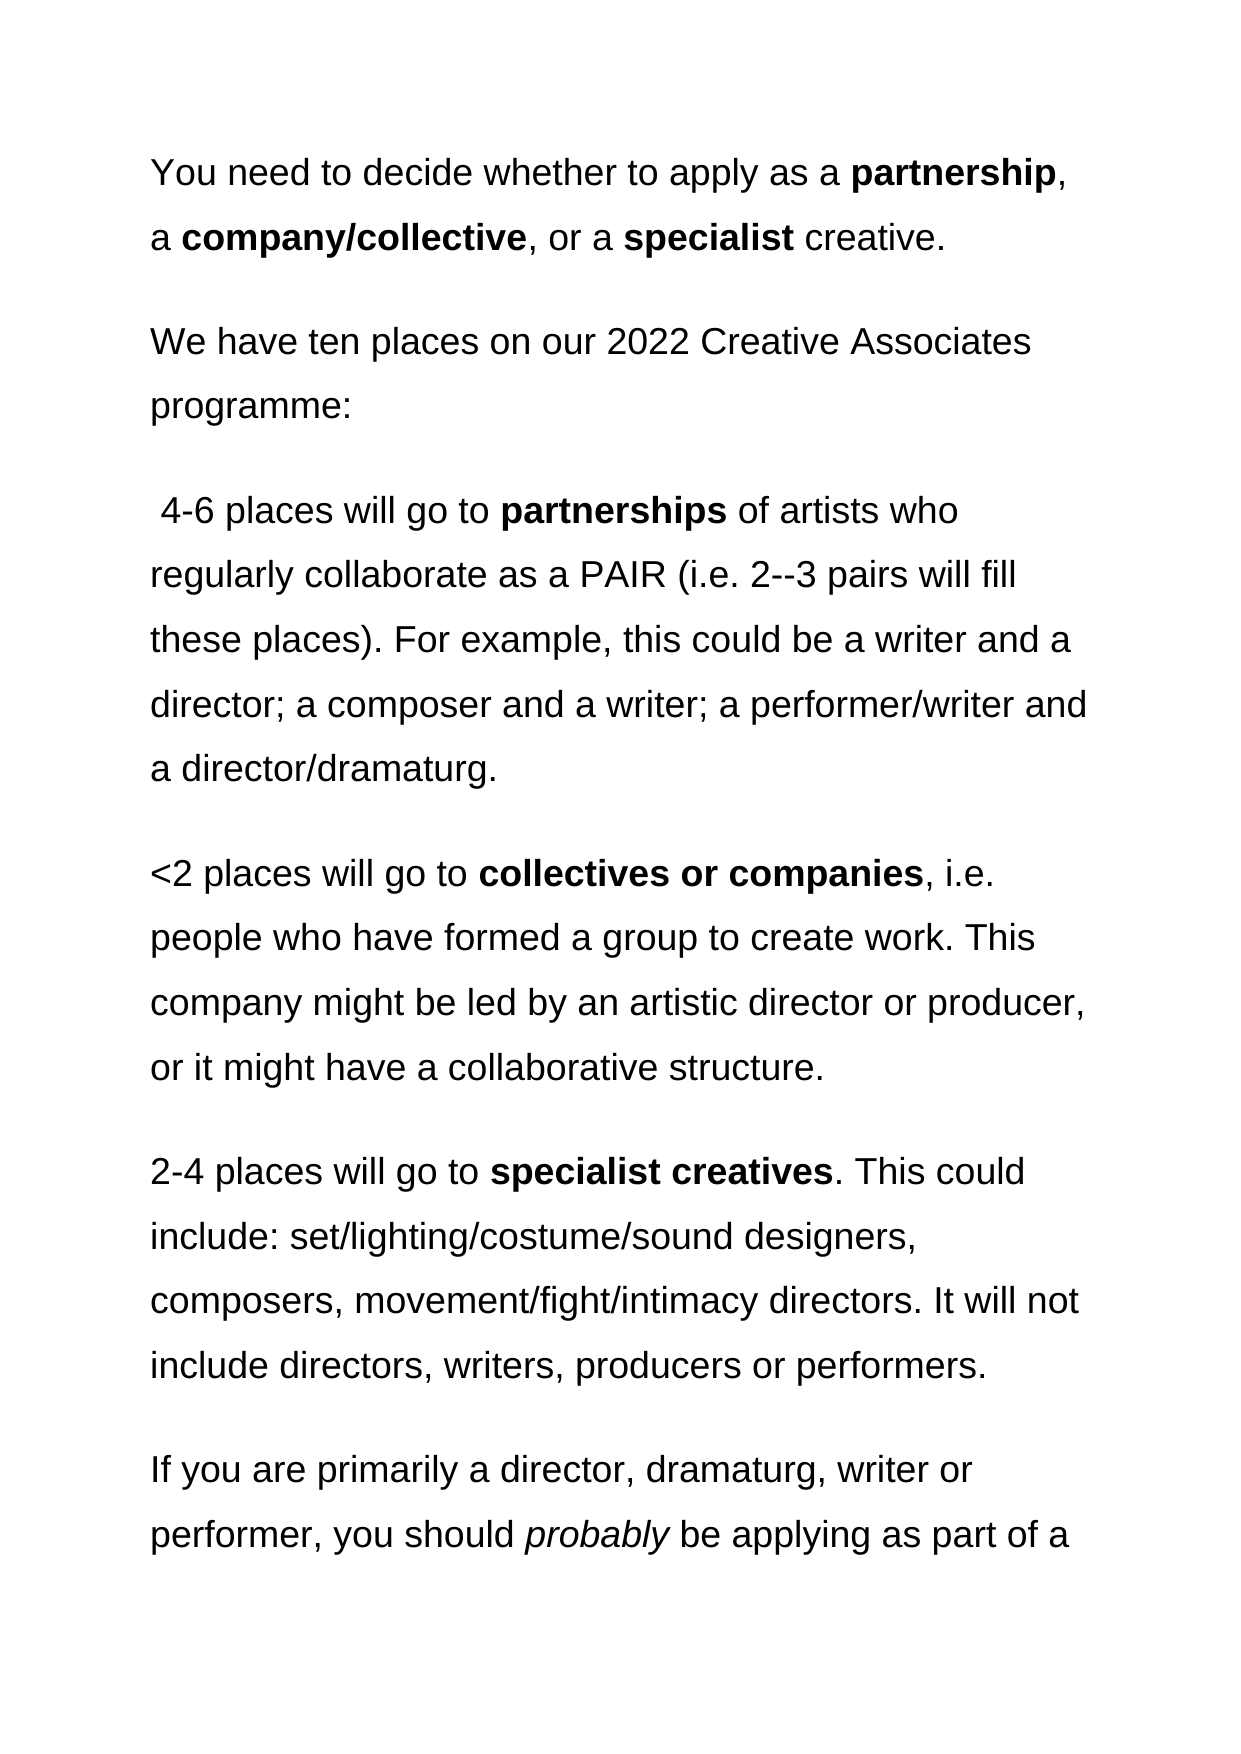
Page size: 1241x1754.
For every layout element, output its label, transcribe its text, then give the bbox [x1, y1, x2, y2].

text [150, 1448, 1090, 1555]
text 2-4 places will go to specialist creatives. This could include: set/lighting/costume/sound designers, composers, movement/fight/intimacy directors. It will not include directors, writers, producers or performers. [150, 1149, 1090, 1386]
text <2 places will go to collectives or companies, i.e. people who have formed a group to create work. This company might be led by an artistic director or producer, or it might have a collaborative structure. [150, 851, 1090, 1088]
text You need to decide whether to apply as a partnership, a company/collective, or a specialist creative. [150, 150, 1090, 258]
text 4-6 places will go to partnerships of artists who regularly collaborate as a PAIR (i.e. 2--3 pairs will fill these places). For example, this could be a writer and a director; a composer and a writer; a performer/writer and a director/dramaturg. [150, 488, 1090, 790]
text We have ten places on our 2022 Creative Associates programme: [150, 319, 1090, 427]
